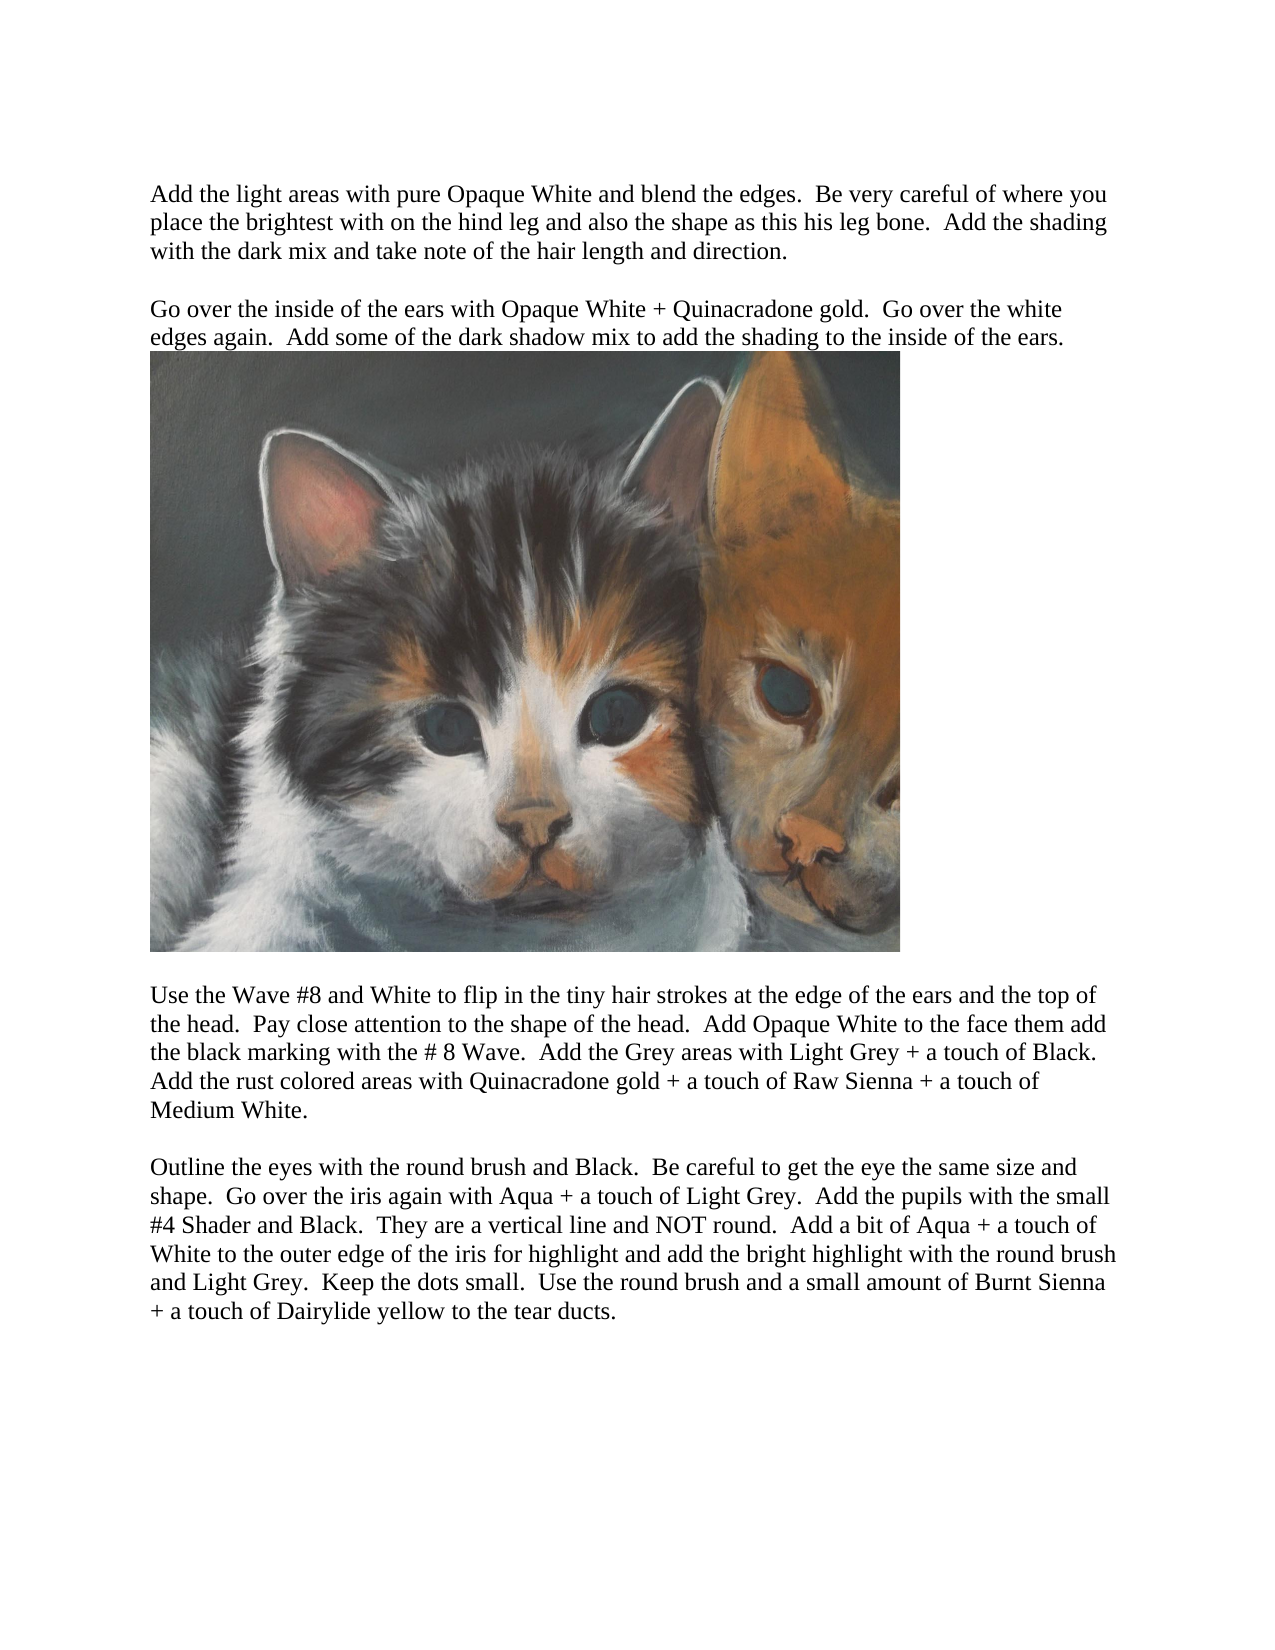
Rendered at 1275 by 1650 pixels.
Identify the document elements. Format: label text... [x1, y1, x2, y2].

text Use the Wave #8 and White to flip in the tiny hair strokes at the edge of the ears and the top of the head. Pay close attention to the shape of the head. Add Opaque White to the face them add the black marking with the # 8 Wave. Add the Grey areas with Light Grey + a touch of Black. Add the rust colored areas with Quinacradone gold + a touch of Raw Sienna + a touch of Medium White. [150, 980, 1125, 1124]
text Add the light areas with pure Opaque White and blend the edges. Be very careful of where you place the brightest with on the hind leg and also the shape as this his leg bone. Add the shading with the dark mix and take note of the hair length and direction. [150, 179, 1125, 265]
text Go over the inside of the ears with Opaque White + Quinacradone gold. Go over the white edges again. Add some of the dark shadow mix to add the shading to the inside of the ears. [150, 294, 1125, 351]
picture [150, 351, 901, 952]
text Outline the eyes with the round brush and Black. Be careful to get the eye the same size and shape. Go over the iris again with Aqua + a touch of Light Grey. Add the pupils with the small #4 Shader and Black. They are a vertical line and NOT round. Add a bit of Aqua + a touch of White to the outer edge of the iris for highlight and add the bright highlight with the round brush and Light Grey. Keep the dots small. Use the round brush and a small amount of Burnt Sienna + a touch of Dairylide yellow to the tear ducts. [150, 1152, 1125, 1325]
